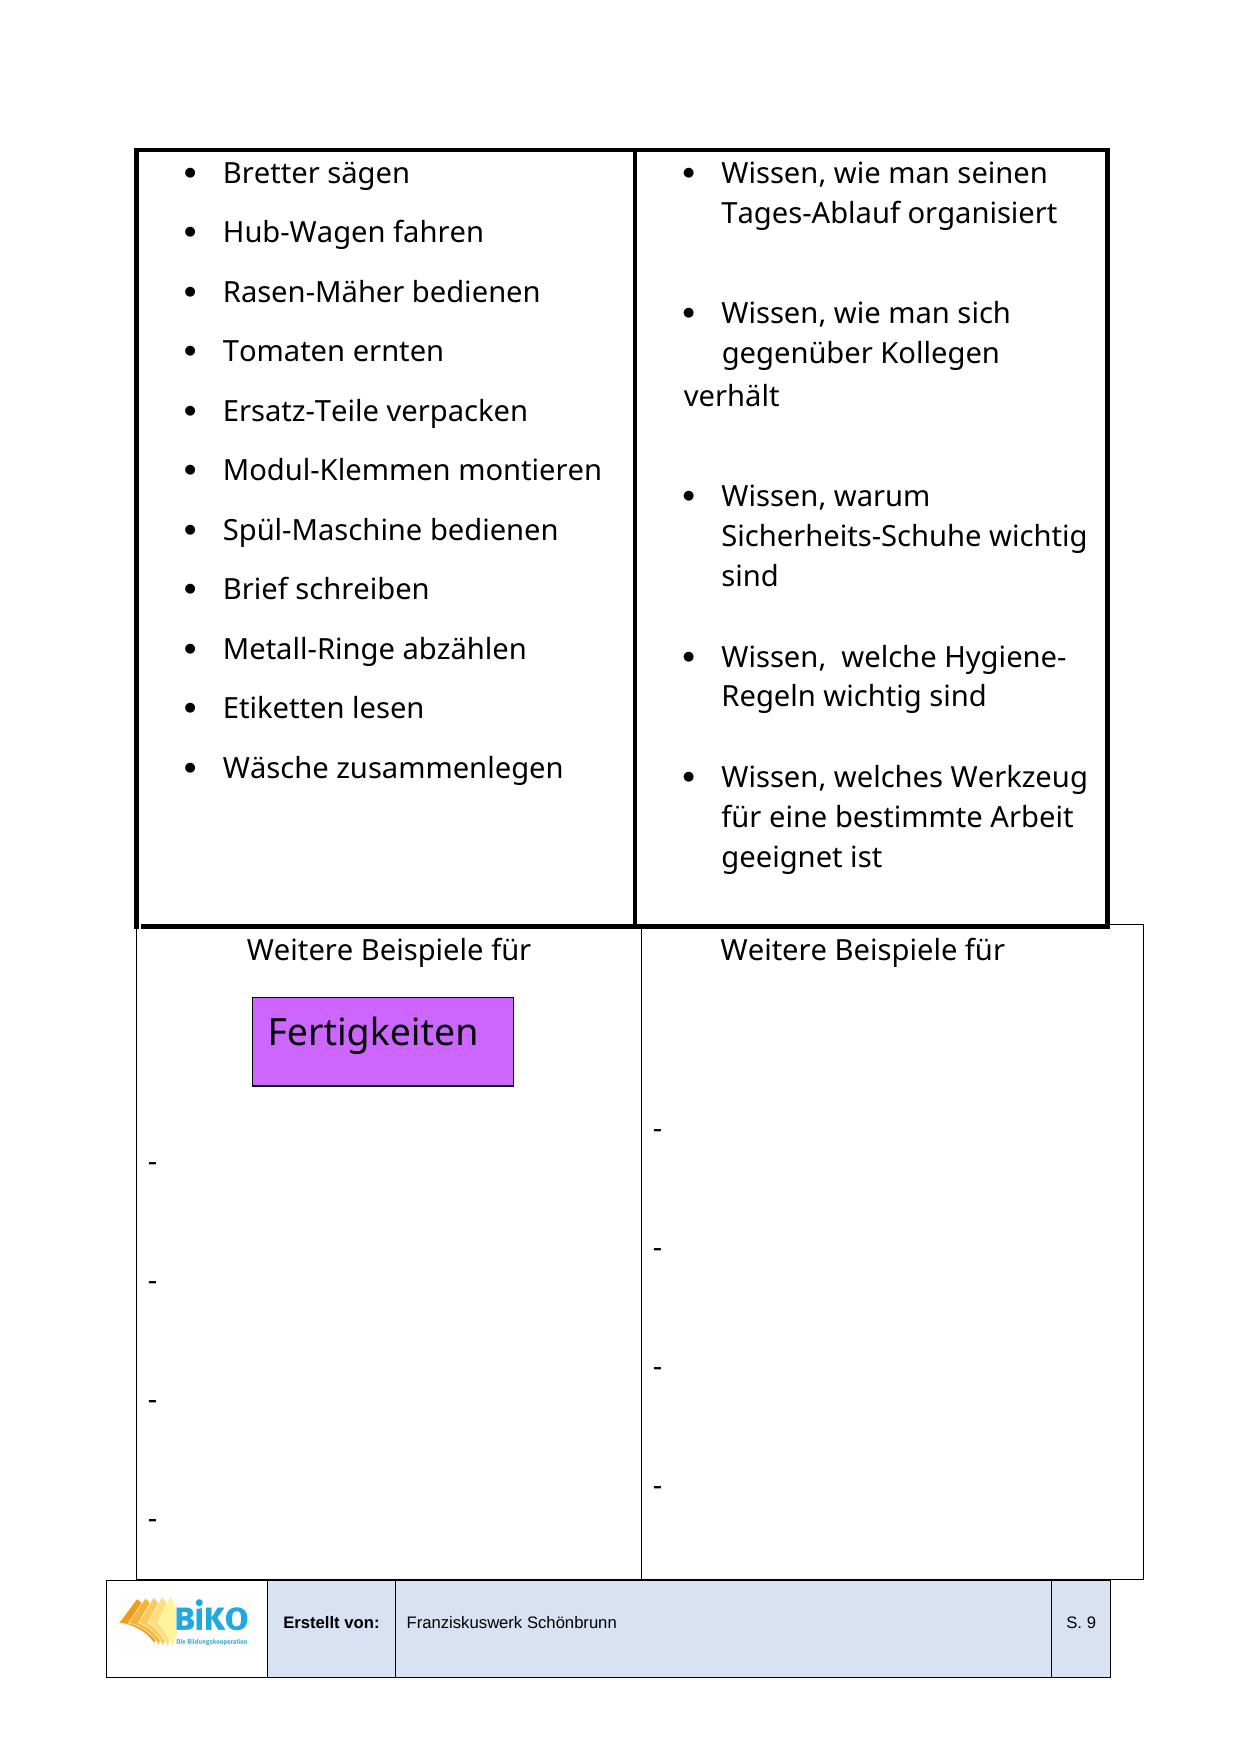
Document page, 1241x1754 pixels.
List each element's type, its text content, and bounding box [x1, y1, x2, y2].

picture [117, 1593, 257, 1652]
table_cell Wissen, wie man seinen Tages-Ablauf organisiert Wissen, wie man sich gegenüber Kollegen verhält Wissen, warum Sicherheits-Schuhe wichtig sind Wissen, welche Hygiene-Regeln wichtig sind Wissen, welches Werkzeug für eine bestimmte Arbeit geeignet ist [637, 152, 1105, 924]
table_cell Bretter sägen Hub-Wagen fahren Rasen-Mäher bedienen Tomaten ernten Ersatz-Teile verpacken Modul-Klemmen montieren Spül-Maschine bedienen Brief schreiben Metall-Ringe abzählen Etiketten lesen Wäsche zusammenlegen [139, 152, 633, 924]
table_cell Weitere Beispiele für - - - - - - - - - [137, 924, 641, 1579]
table_cell Weitere Beispiele für - - - - - - - - - [642, 925, 1143, 1579]
